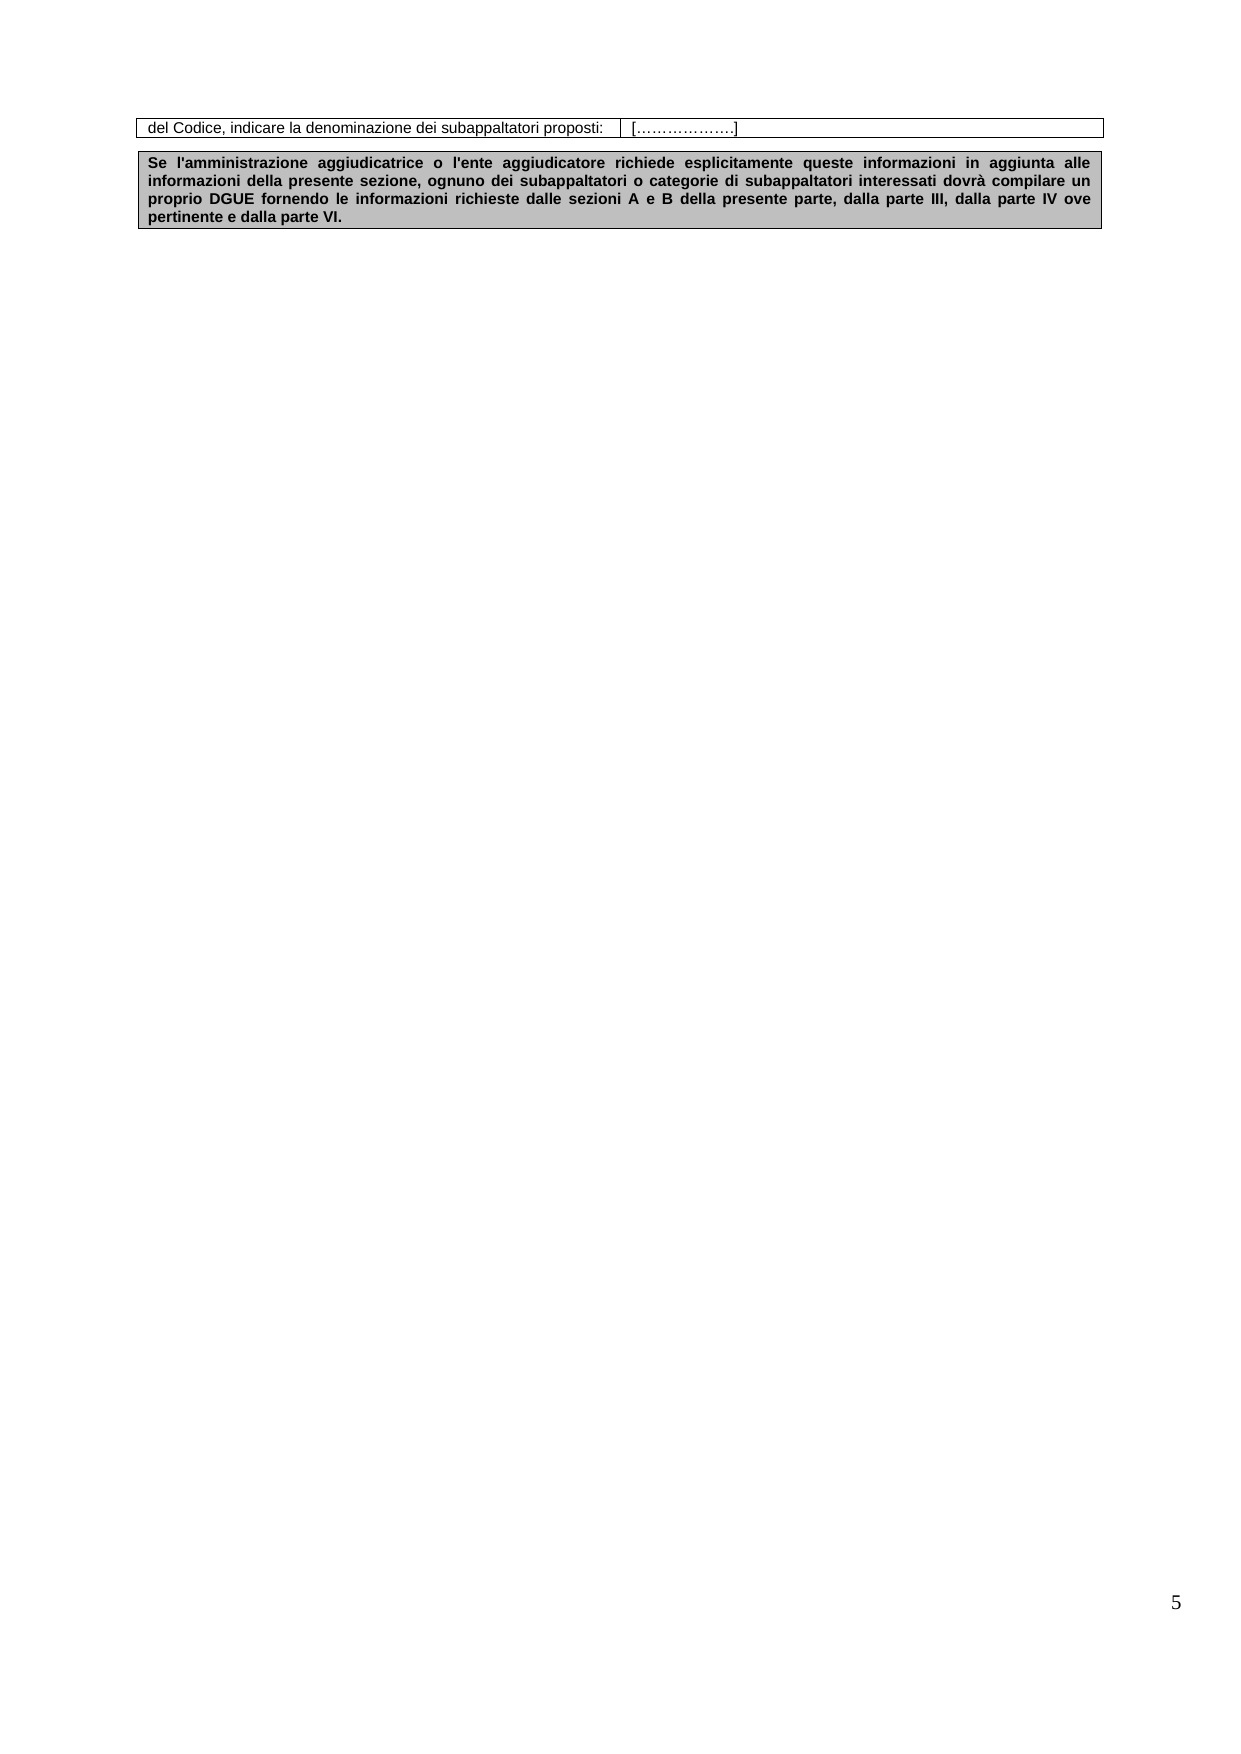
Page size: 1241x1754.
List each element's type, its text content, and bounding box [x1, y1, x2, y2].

title Se l'amministrazione aggiudicatrice o l'ente aggiudicatore richiede esplicitamente queste informazioni in aggiunta alle informazioni della presente sezione, ognuno dei subappaltatori o categorie di subappaltatori interessati dovrà compilare un proprio DGUE fornendo le informazioni richieste dalle sezioni A e B della presente parte, dalla parte III, dalla parte IV ove pertinente e dalla parte VI. [139, 152, 1101, 228]
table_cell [137, 119, 620, 137]
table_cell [621, 119, 1103, 137]
